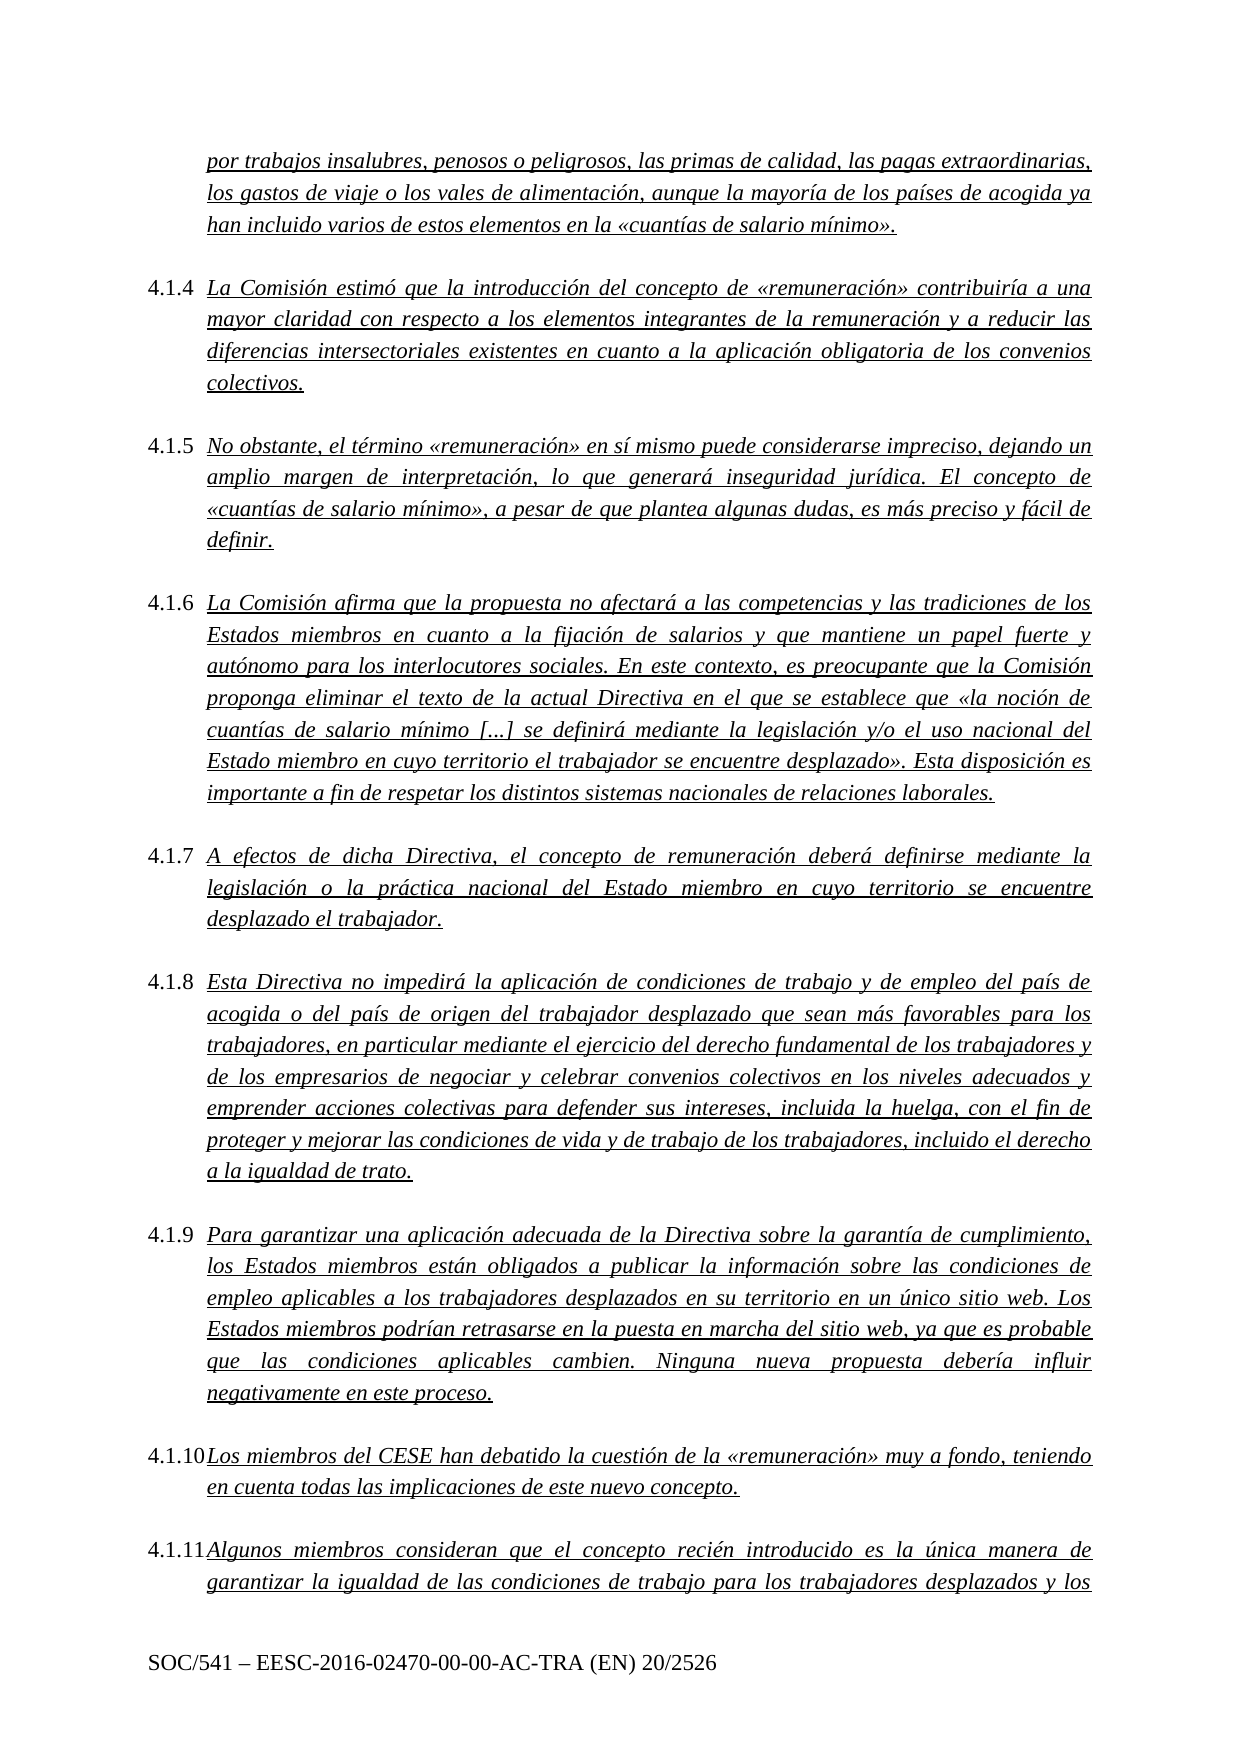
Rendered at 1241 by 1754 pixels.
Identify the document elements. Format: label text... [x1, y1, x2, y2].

subtitle Esta Directiva no impedirá la aplicación de condiciones de trabajo y de empleo del país de acogida o del país de origen del trabajador desplazado que sean más favorables para los trabajadores, en particular mediante el ejercicio del derecho fundamental de los trabajadores y de los empresarios de negociar y celebrar convenios colectivos en los niveles adecuados y emprender acciones colectivas para defender sus intereses, incluida la huelga, con el fin de proteger y mejorar las condiciones de vida y de trabajo de los trabajadores, incluido el derecho a la igualdad de trato. [148, 968, 1093, 1184]
subtitle La Comisión estimó que la introducción del concepto de «remuneración» contribuiría a una mayor claridad con respecto a los elementos integrantes de la remuneración y a reducir las diferencias intersectoriales existentes en cuanto a la aplicación obligatoria de los convenios colectivos. [148, 274, 1093, 395]
subtitle No obstante, el término «remuneración» en sí mismo puede considerarse impreciso, dejando un amplio margen de interpretación, lo que generará inseguridad jurídica. El concepto de «cuantías de salario mínimo», a pesar de que plantea algunas dudas, es más preciso y fácil de definir. [148, 432, 1093, 553]
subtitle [148, 1536, 1093, 1594]
subtitle A efectos de dicha Directiva, el concepto de remuneración deberá definirse mediante la legislación o la práctica nacional del Estado miembro en cuyo territorio se encuentre desplazado el trabajador. [148, 842, 1093, 931]
subtitle La Comisión afirma que la propuesta no afectará a las competencias y las tradiciones de los Estados miembros en cuanto a la fijación de salarios y que mantiene un papel fuerte y autónomo para los interlocutores sociales. En este contexto, es preocupante que la Comisión proponga eliminar el texto de la actual Directiva en el que se establece que «la noción de cuantías de salario mínimo [...] se definirá mediante la legislación y/o el uso nacional del Estado miembro en cuyo territorio el trabajador se encuentre desplazado». Esta disposición es importante a fin de respetar los distintos sistemas nacionales de relaciones laborales. [148, 589, 1093, 805]
subtitle Los miembros del CESE han debatido la cuestión de la «remuneración» muy a fondo, teniendo en cuenta todas las implicaciones de este nuevo concepto. [148, 1442, 1093, 1499]
subtitle Para garantizar una aplicación adecuada de la Directiva sobre la garantía de cumplimiento, los Estados miembros están obligados a publicar la información sobre las condiciones de empleo aplicables a los trabajadores desplazados en su territorio en un único sitio web. Los Estados miembros podrían retrasarse en la puesta en marcha del sitio web, ya que es probable que las condiciones aplicables cambien. Ninguna nueva propuesta debería influir negativamente en este proceso. [148, 1221, 1093, 1405]
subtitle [148, 148, 1093, 237]
